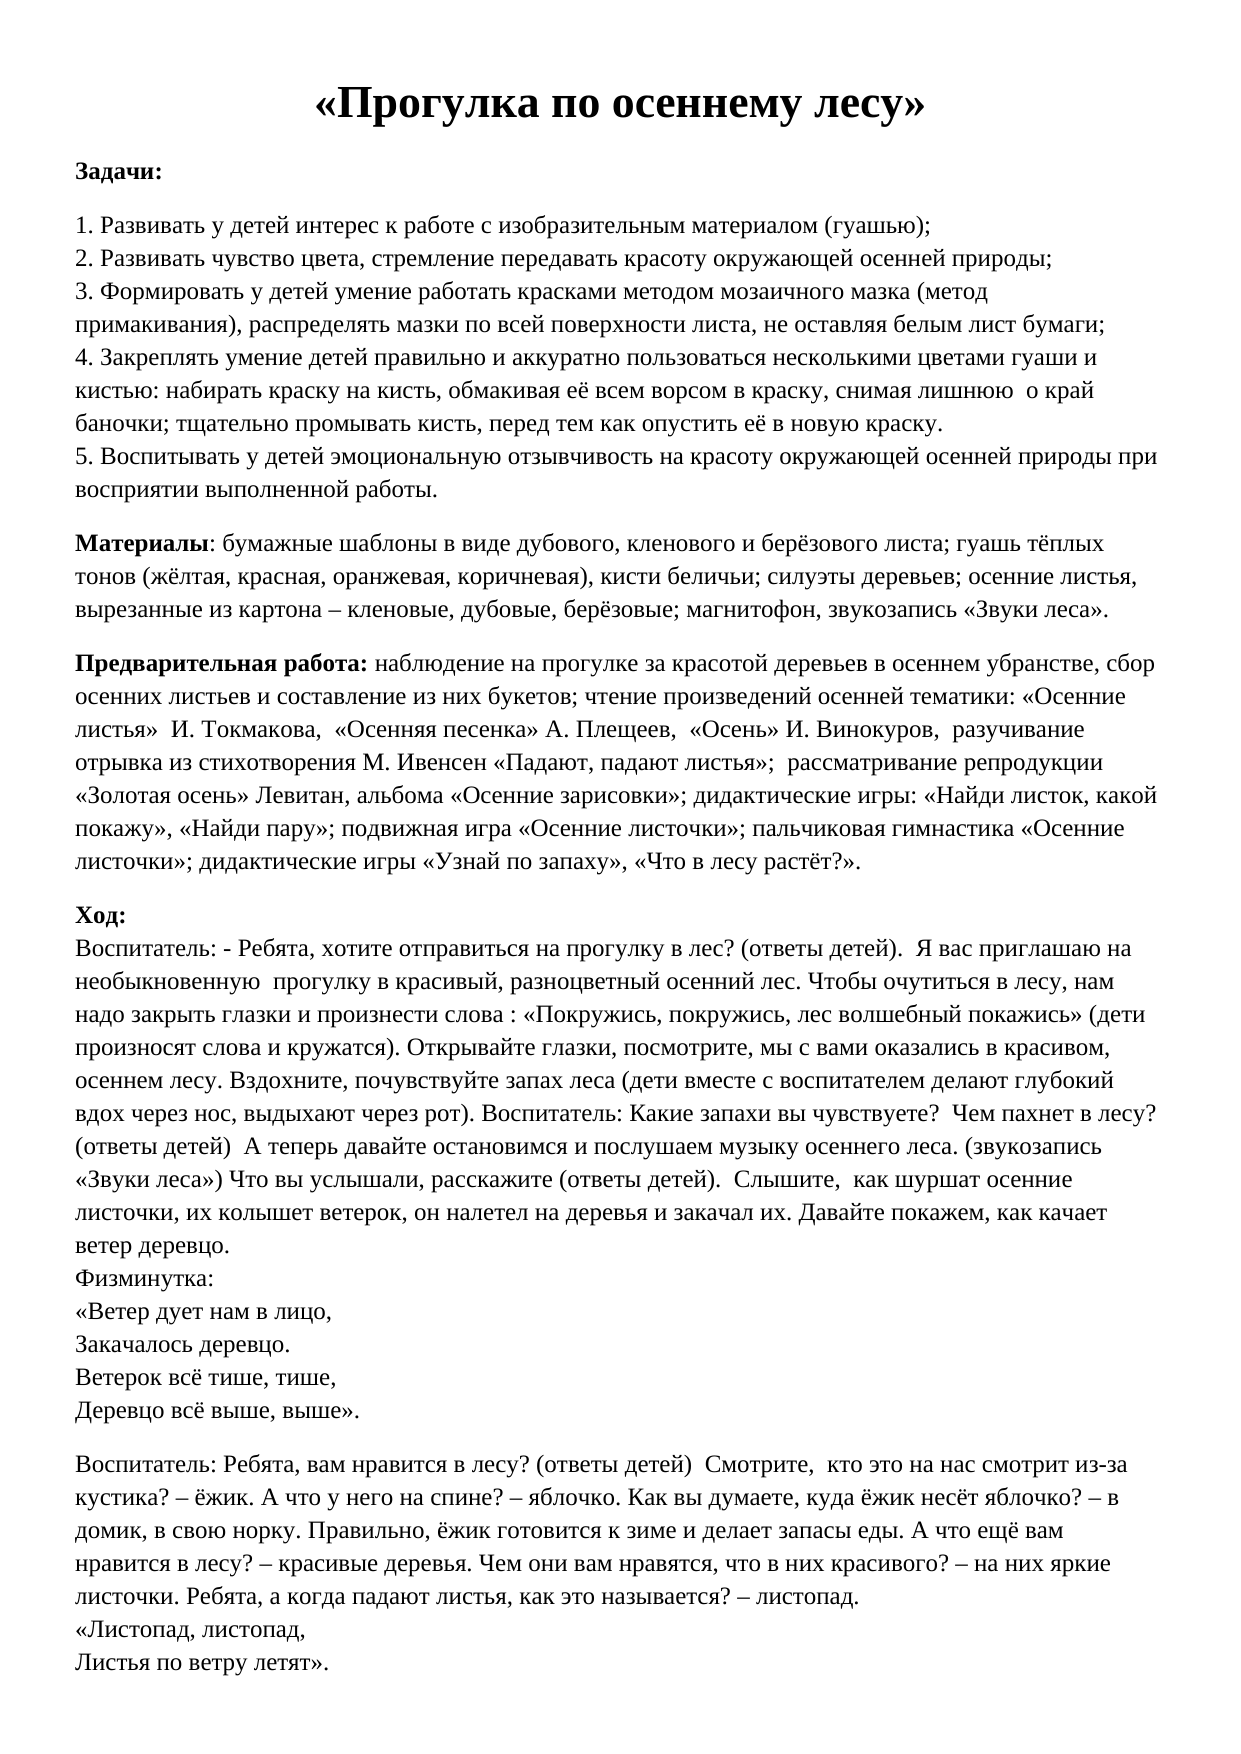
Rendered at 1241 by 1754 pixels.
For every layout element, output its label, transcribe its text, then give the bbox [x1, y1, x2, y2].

text Предварительная работа: наблюдение на прогулке за красотой деревьев в осеннем убранстве, сбор осенних листьев и составление из них букетов; чтение произведений осенней тематики: «Осенние листья» И. Токмакова, «Осенняя песенка» А. Плещеев, «Осень» И. Винокуров, разучивание отрывка из стихотворения М. Ивенсен «Падают, падают листья»; рассматривание репродукции «Золотая осень» Левитан, альбома «Осенние зарисовки»; дидактические игры: «Найди листок, какой покажу», «Найди пару»; подвижная игра «Осенние листочки»; пальчиковая гимнастика «Осенние листочки»; дидактические игры «Узнай по запаху», «Что в лесу растёт?». [75, 648, 1165, 875]
text Задачи: [75, 156, 1165, 185]
text 1. Развивать у детей интерес к работе с изобразительным материалом (гуашью); 2. Развивать чувство цвета, стремление передавать красоту окружающей осенней природы; 3. Формировать у детей умение работать красками методом мозаичного мазка (метод примакивания), распределять мазки по всей поверхности листа, не оставляя белым лист бумаги; 4. Закреплять умение детей правильно и аккуратно пользоваться несколькими цветами гуаши и кистью: набирать краску на кисть, обмакивая её всем ворсом в краску, снимая лишнюю о край баночки; тщательно промывать кисть, перед тем как опустить её в новую краску. 5. Воспитывать у детей эмоциональную отзывчивость на красоту окружающей осенней природы при восприятии выполненной работы. [75, 210, 1165, 503]
text Материалы: бумажные шаблоны в виде дубового, кленового и берёзового листа; гуашь тёплых тонов (жёлтая, красная, оранжевая, коричневая), кисти беличьи; силуэты деревьев; осенние листья, вырезанные из картона – кленовые, дубовые, берёзовые; магнитофон, звукозапись «Звуки леса». [75, 528, 1165, 623]
text «Прогулка по осеннему лесу» [75, 75, 1165, 128]
text Ход: Воспитатель: - Ребята, хотите отправиться на прогулку в лес? (ответы детей). Я вас приглашаю на необыкновенную прогулку в красивый, разноцветный осенний лес. Чтобы очутиться в лесу, нам надо закрыть глазки и произнести слова : «Покружись, покружись, лес волшебный покажись» (дети произносят слова и кружатся). Открывайте глазки, посмотрите, мы с вами оказались в красивом, осеннем лесу. Вздохните, почувствуйте запах леса (дети вместе с воспитателем делают глубокий вдох через нос, выдыхают через рот). Воспитатель: Какие запахи вы чувствуете? Чем пахнет в лесу? (ответы детей) А теперь давайте остановимся и послушаем музыку осеннего леса. (звукозапись «Звуки леса») Что вы услышали, расскажите (ответы детей). Слышите, как шуршат осенние листочки, их колышет ветерок, он налетел на деревья и закачал их. Давайте покажем, как качает ветер деревцо. Физминутка: «Ветер дует нам в лицо, Закачалось деревцо. Ветерок всё тише, тише, Деревцо всё выше, выше». [75, 900, 1165, 1424]
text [75, 1449, 1165, 1676]
